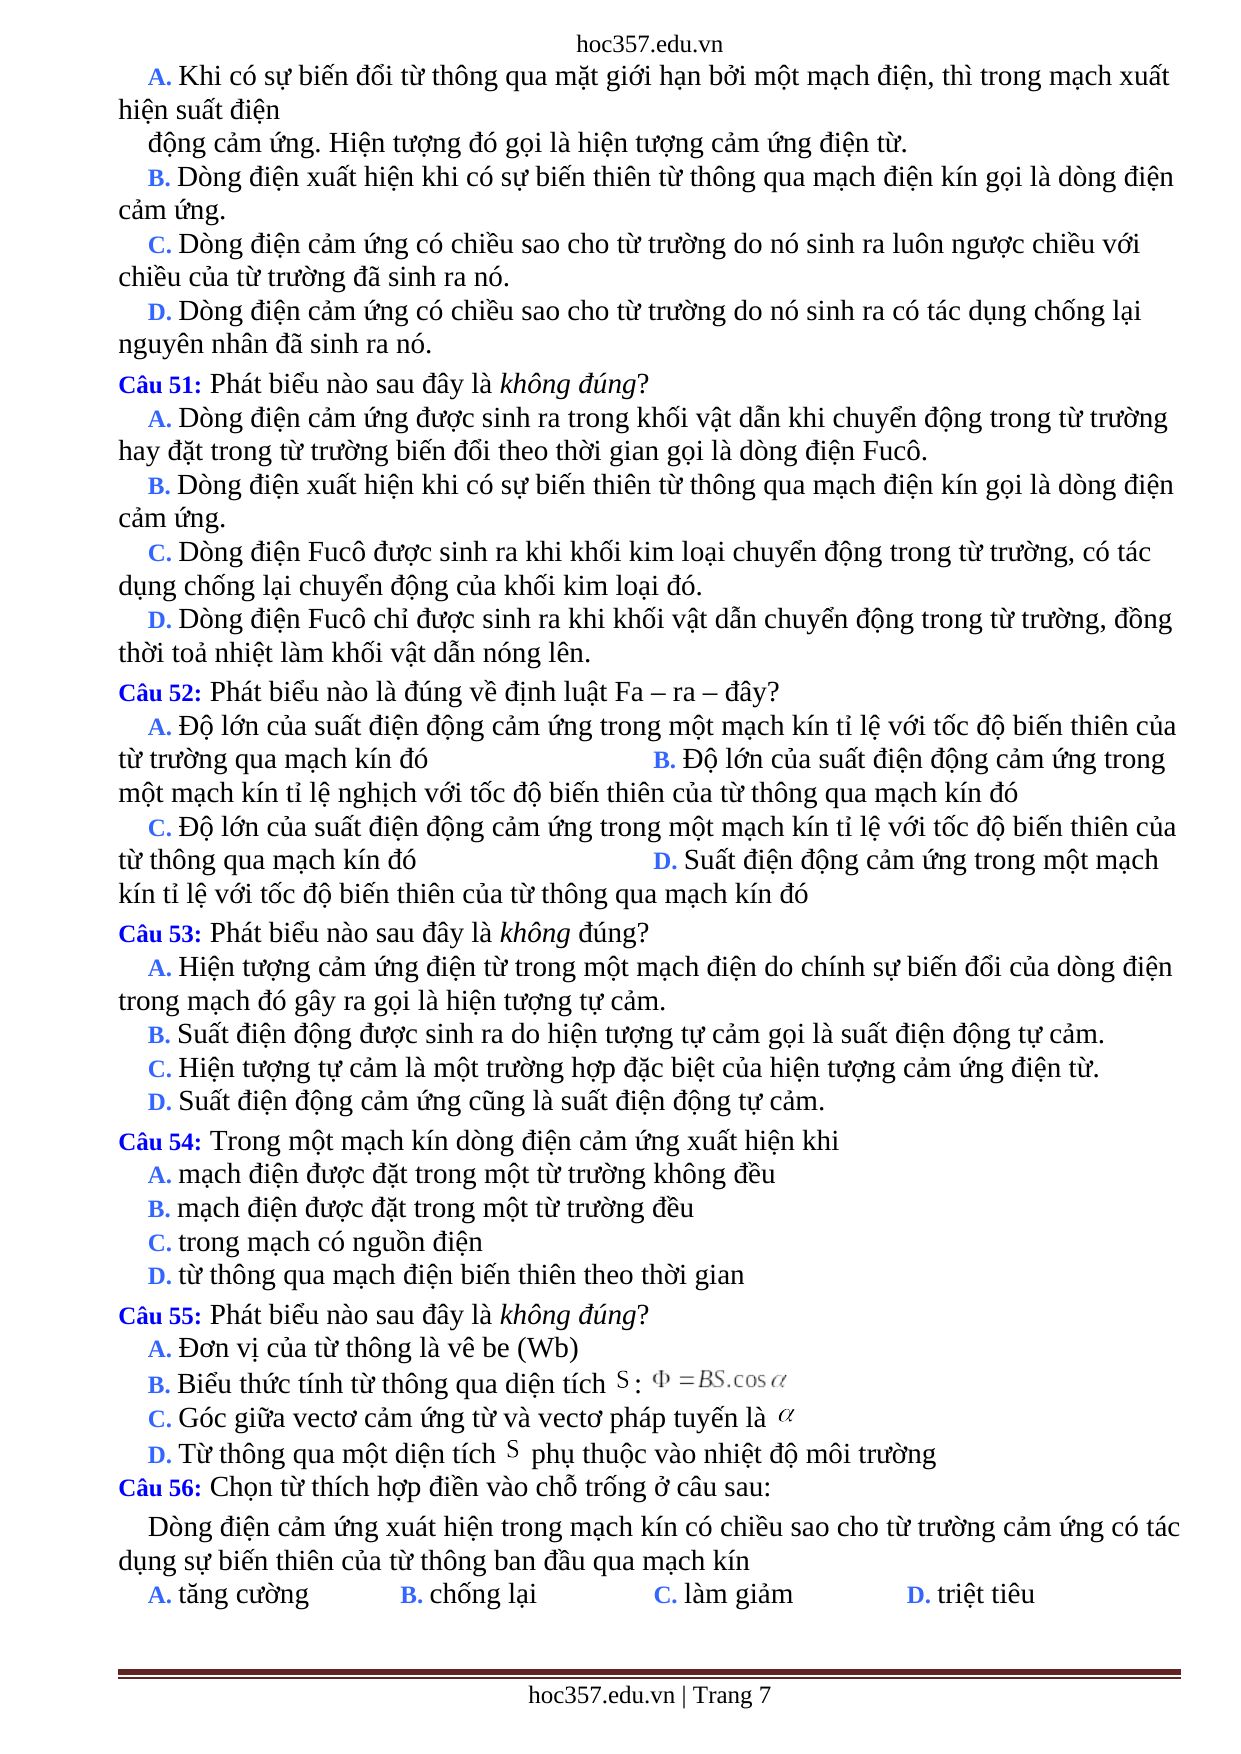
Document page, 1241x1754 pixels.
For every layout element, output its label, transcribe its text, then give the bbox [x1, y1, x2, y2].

text Dòng điện cảm ứng xuát hiện trong mạch kín có chiều sao cho từ trường cảm ứng có tác dụng sự biến thiên của từ thông ban đầu qua mạch kín [118, 1509, 1181, 1576]
text A. tăng cường B. chống lại C. làm giảm D. triệt tiêu [118, 1576, 1181, 1610]
text B. mạch điện được đặt trong một từ trường đều [118, 1190, 1181, 1224]
text B. Dòng điện xuất hiện khi có sự biến thiên từ thông qua mạch điện kín gọi là dòng điện cảm ứng. [118, 159, 1181, 226]
text Câu 56: Chọn từ thích hợp điền vào chỗ trống ở câu sau: [118, 1469, 1181, 1503]
text D. Suất điện động cảm ứng cũng là suất điện động tự cảm. [118, 1083, 1181, 1117]
text D. Dòng điện Fucô chỉ được sinh ra khi khối vật dẫn chuyển động trong từ trường, đồng thời toả nhiệt làm khối vật dẫn nóng lên. [118, 601, 1181, 668]
text B. Dòng điện xuất hiện khi có sự biến thiên từ thông qua mạch điện kín gọi là dòng điện cảm ứng. [118, 467, 1181, 534]
text Câu 54: Trong một mạch kín dòng điện cảm ứng xuất hiện khi [118, 1123, 1181, 1157]
text C. Dòng điện cảm ứng có chiều sao cho từ trường do nó sinh ra luôn ngược chiều với chiều của từ trường đã sinh ra nó. [118, 226, 1181, 293]
text Câu 53: Phát biểu nào sau đây là không đúng? [118, 916, 1181, 949]
text Câu 51: Phát biểu nào sau đây là không đúng? [118, 366, 1181, 400]
text A. Khi có sự biến đổi từ thông qua mặt giới hạn bởi một mạch điện, thì trong mạch xuất hiện suất điện [118, 58, 1181, 125]
text C. trong mạch có nguồn điện [118, 1224, 1181, 1257]
text Câu 55: Phát biểu nào sau đây là không đúng? [118, 1297, 1181, 1331]
text Câu 52: Phát biểu nào là đúng về định luật Fa – ra – đây? [118, 674, 1181, 708]
text C. Độ lớn của suất điện động cảm ứng trong một mạch kín tỉ lệ với tốc độ biến thiên của từ thông qua mạch kín đó D. Suất điện động cảm ứng trong một mạch kín tỉ lệ với tốc độ biến thiên của từ thông qua mạch kín đó [118, 809, 1181, 909]
text D. Dòng điện cảm ứng có chiều sao cho từ trường do nó sinh ra có tác dụng chống lại nguyên nhân đã sinh ra nó. [118, 293, 1181, 360]
text C. Dòng điện Fucô được sinh ra khi khối kim loại chuyển động trong từ trường, có tác dụng chống lại chuyển động của khối kim loại đó. [118, 534, 1181, 601]
text A. Dòng điện cảm ứng được sinh ra trong khối vật dẫn khi chuyển động trong từ trường hay đặt trong từ trường biến đổi theo thời gian gọi là dòng điện Fucô. [118, 400, 1181, 467]
text C. Góc giữa vectơ cảm ứng từ và vectơ pháp tuyến là [118, 1400, 1181, 1434]
text D. Từ thông qua một diện tích phụ thuộc vào nhiệt độ môi trường [118, 1434, 1181, 1469]
text động cảm ứng. Hiện tượng đó gọi là hiện tượng cảm ứng điện từ. [118, 125, 1181, 159]
text A. Đơn vị của từ thông là vê be (Wb) [118, 1331, 1181, 1364]
text A. Độ lớn của suất điện động cảm ứng trong một mạch kín tỉ lệ với tốc độ biến thiên của từ trường qua mạch kín đó B. Độ lớn của suất điện động cảm ứng trong một mạch kín tỉ lệ nghịch với tốc độ biến thiên của từ thông qua mạch kín đó [118, 708, 1181, 809]
text B. Biểu thức tính từ thông qua diện tích : [118, 1364, 1181, 1400]
text B. Suất điện động được sinh ra do hiện tượng tự cảm gọi là suất điện động tự cảm. [118, 1016, 1181, 1050]
text A. Hiện tượng cảm ứng điện từ trong một mạch điện do chính sự biến đổi của dòng điện trong mạch đó gây ra gọi là hiện tượng tự cảm. [118, 949, 1181, 1016]
text C. Hiện tượng tự cảm là một trường hợp đặc biệt của hiện tượng cảm ứng điện từ. [118, 1050, 1181, 1083]
text D. từ thông qua mạch điện biến thiên theo thời gian [118, 1257, 1181, 1291]
text A. mạch điện được đặt trong một từ trường không đều [118, 1157, 1181, 1190]
